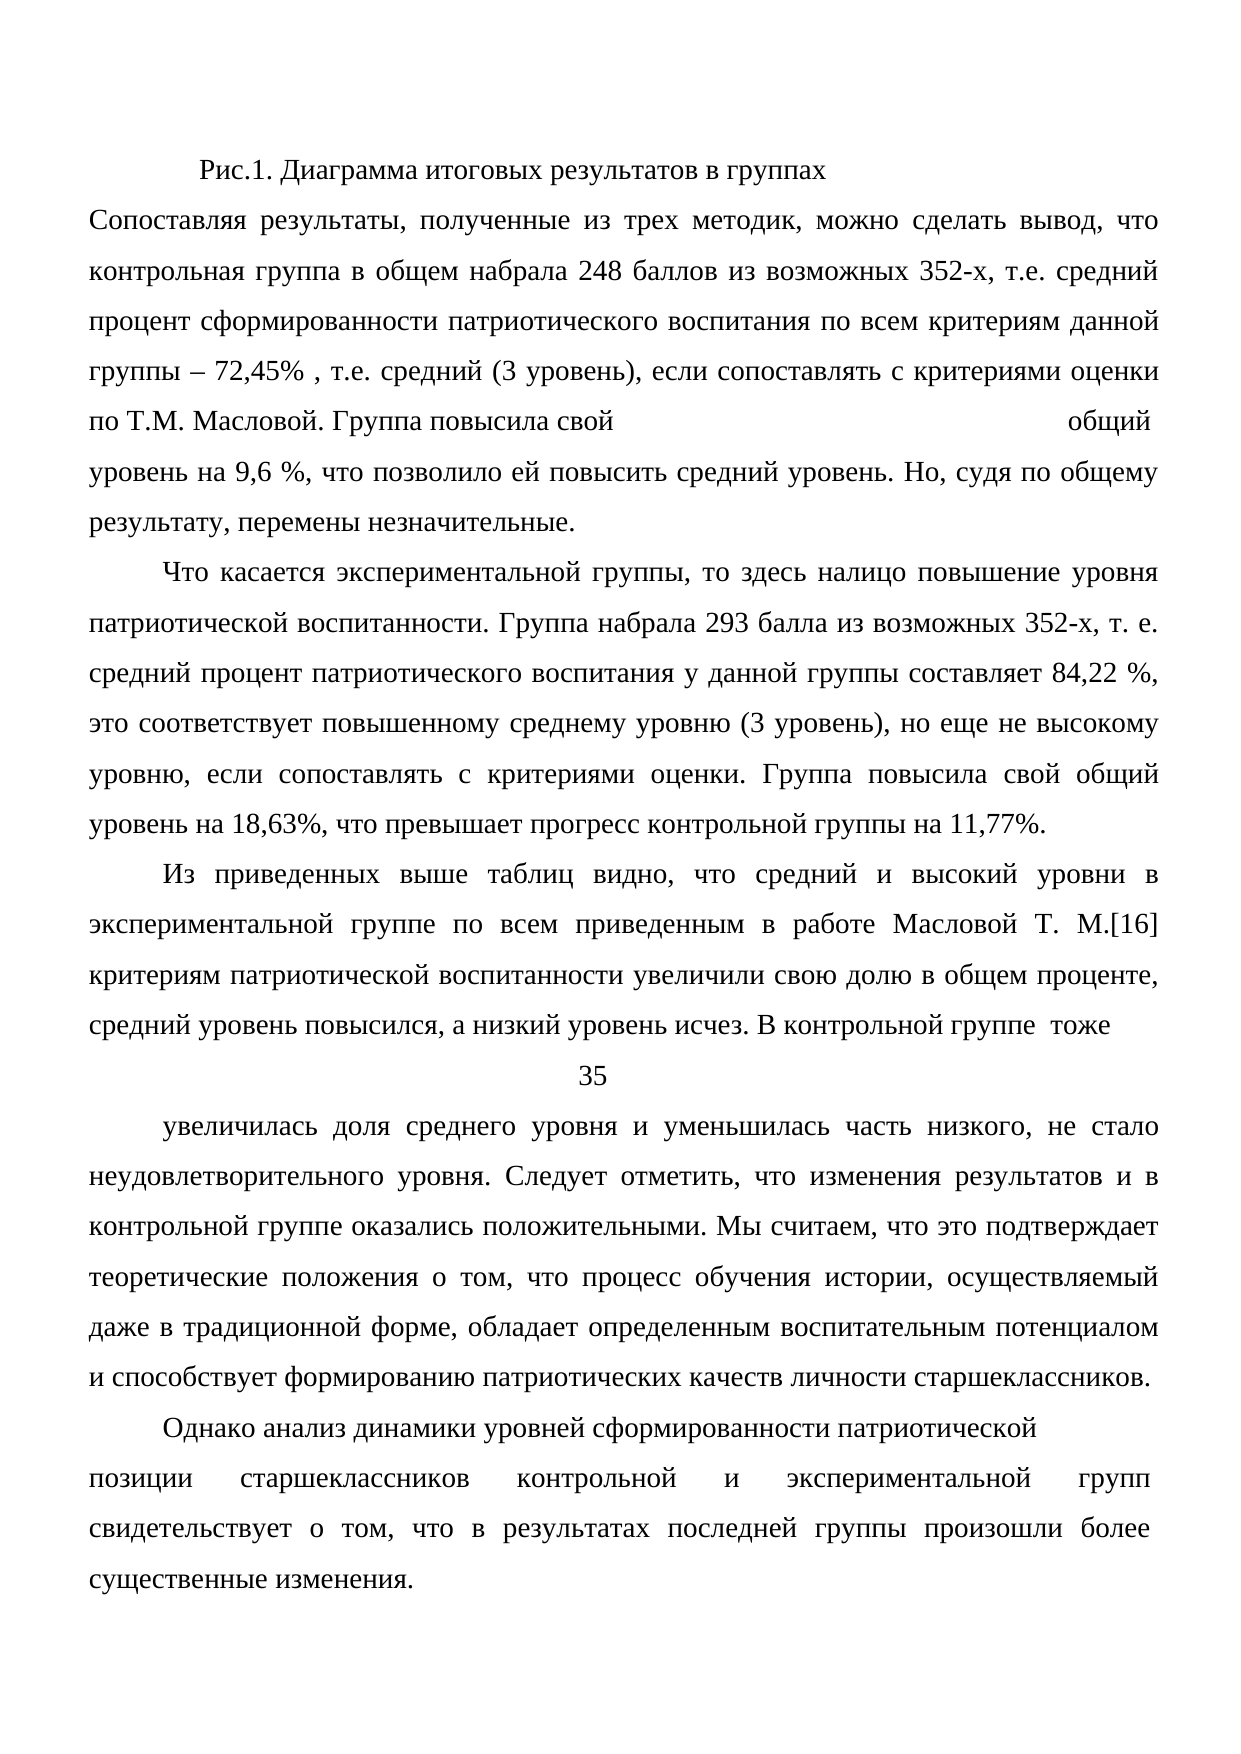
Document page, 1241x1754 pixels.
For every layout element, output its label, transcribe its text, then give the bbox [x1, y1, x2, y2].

text увеличилась доля среднего уровня и уменьшилась часть низкого, не стало неудовлетворительного уровня. Следует отметить, что изменения результатов и в контрольной группе оказались положительными. Мы считаем, что это подтверждает теоретические положения о том, что процесс обучения истории, осуществляемый даже в традиционной форме, обладает определенным воспитательным потенциалом и способствует формированию патриотических качеств личности старшеклассников. [89, 1108, 1160, 1393]
text Что касается экспериментальной группы, то здесь налицо повышение уровня патриотической воспитанности. Группа набрала 293 балла из возможных 352-х, т. е. средний процент патриотического воспитания у данной группы составляет 84,22 %, это соответствует повышенному среднему уровню (3 уровень), но еще не высокому уровню, если сопоставлять с критериями оценки. Группа повысила свой общий уровень на 18,63%, что превышает прогресс контрольной группы на 11,77%. [89, 554, 1160, 839]
text Из приведенных выше таблиц видно, что средний и высокий уровни в экспериментальной группе по всем приведенным в работе Масловой Т. М.[16] критериям патриотической воспитанности увеличили свою долю в общем проценте, средний уровень повысился, а низкий уровень исчез. В контрольной группе тоже [89, 856, 1160, 1041]
text 35 [89, 1058, 1160, 1091]
text Сопоставляя результаты, полученные из трех методик, можно сделать вывод, что контрольная группа в общем набрала 248 баллов из возможных 352-х, т.е. средний процент сформированности патриотического воспитания по всем критериям данной группы – 72,45% , т.е. средний (3 уровень), если сопоставлять с критериями оценки по Т.М. Масловой. Группа повысила свой общий уровень на 9,6 %, что позволило ей повысить средний уровень. Но, судя по общему результату, перемены незначительные. [89, 202, 1160, 538]
text позиции старшеклассников контрольной и экспериментальной групп свидетельствует о том, что в результатах последней группы произошли более существенные изменения. [89, 1460, 1152, 1594]
text Однако анализ динамики уровней сформированности патриотической [89, 1410, 1152, 1443]
text Рис.1. Диаграмма итоговых результатов в группах [89, 152, 1152, 186]
